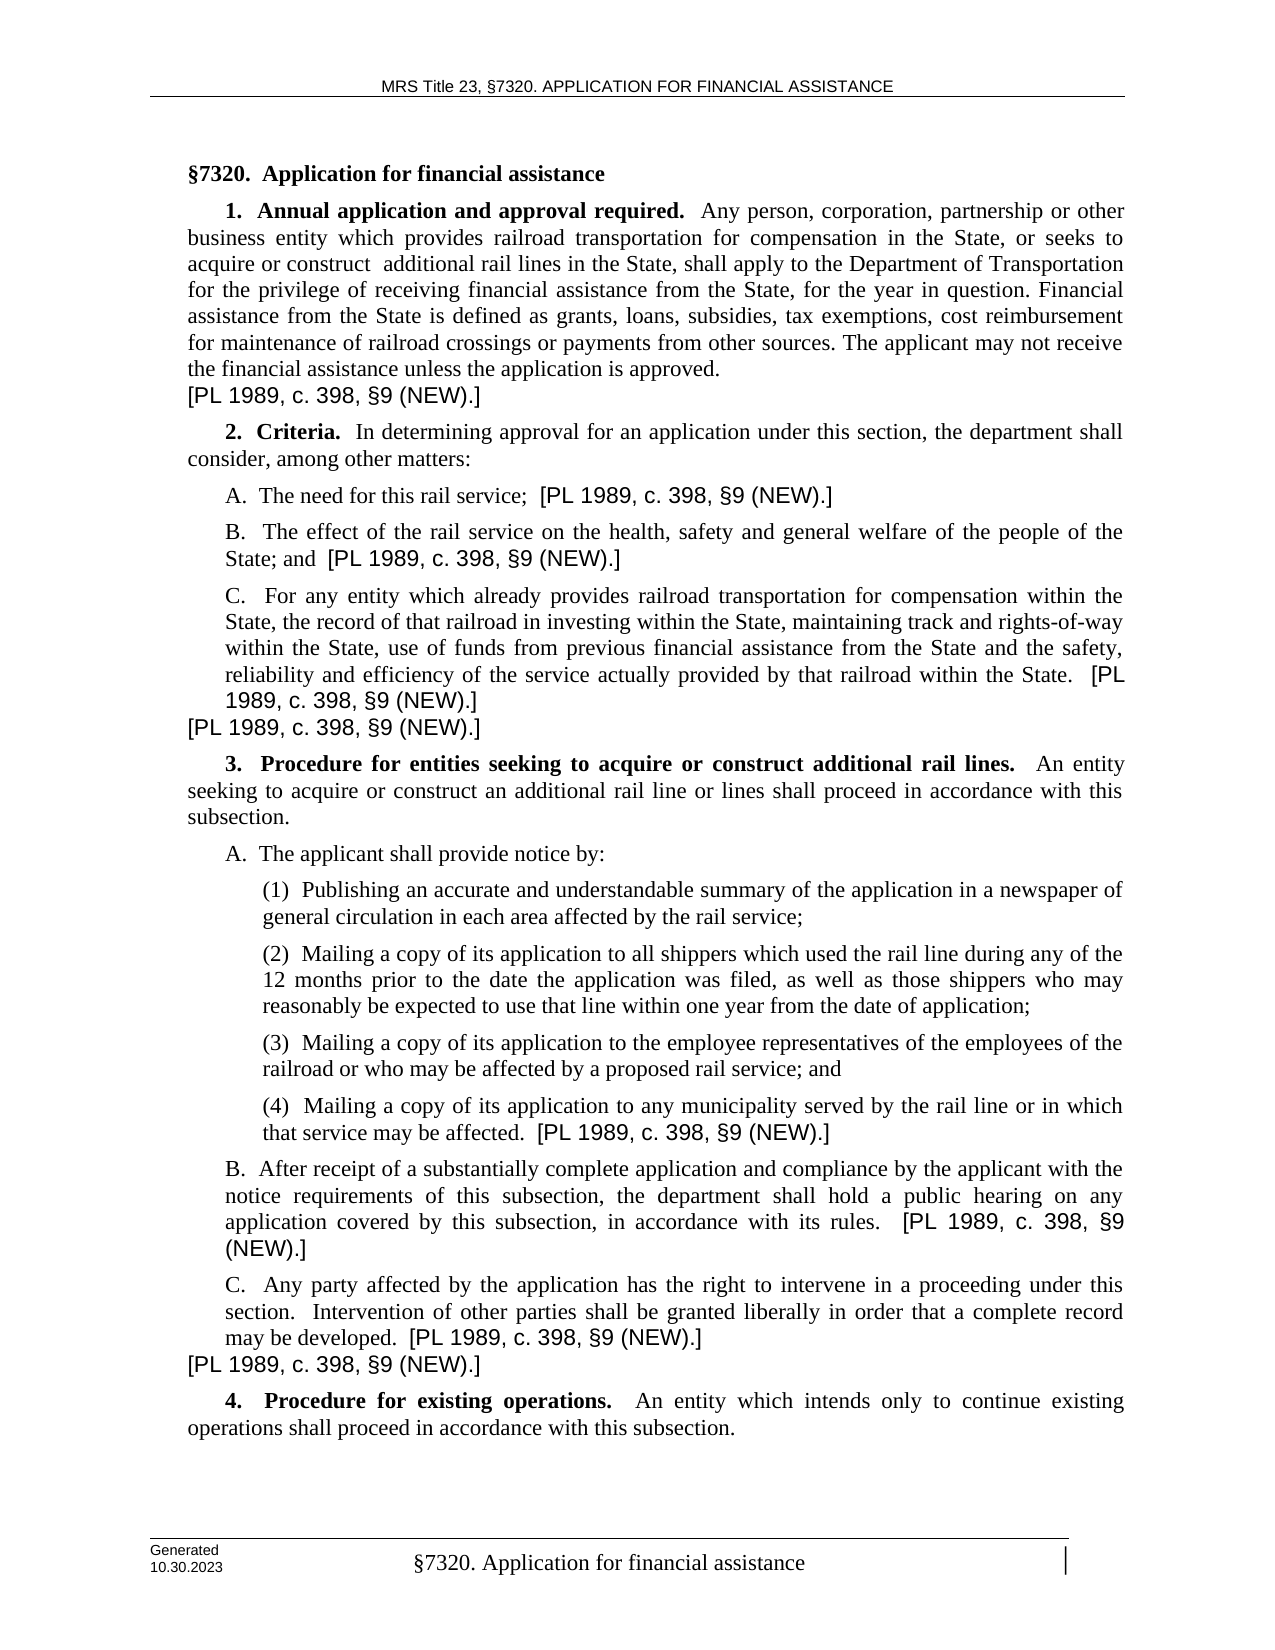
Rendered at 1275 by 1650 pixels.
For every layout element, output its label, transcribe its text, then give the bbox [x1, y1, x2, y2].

text A. The applicant shall provide notice by: [225, 840, 1125, 866]
text [PL 1989, c. 398, §9 (NEW).] [187, 382, 1125, 408]
text (3) Mailing a copy of its application to the employee representatives of the employees of the railroad or who may be affected by a proposed rail service; and [262, 1029, 1125, 1082]
text C. Any party affected by the application has the right to intervene in a proceeding under this section. Intervention of other parties shall be granted liberally in order that a complete record may be developed. [PL 1989, c. 398, §9 (NEW).] [225, 1271, 1125, 1351]
text 2. Criteria. In determining approval for an application under this section, the department shall consider, among other matters: [187, 418, 1125, 471]
text [PL 1989, c. 398, §9 (NEW).] [187, 713, 1125, 740]
text C. For any entity which already provides railroad transportation for compensation within the State, the record of that railroad in investing within the State, maintaining track and rights-of-way within the State, use of funds from previous financial assistance from the State and the safety, reliability and efficiency of the service actually provided by that railroad within the State. [PL 1989, c. 398, §9 (NEW).] [225, 582, 1125, 713]
text (1) Publishing an accurate and understandable summary of the application in a newspaper of general circulation in each area affected by the rail service; [262, 877, 1125, 929]
text 1. Annual application and approval required. Any person, corporation, partnership or other business entity which provides railroad transportation for compensation in the State, or seeks to acquire or construct additional rail lines in the State, shall apply to the Department of Transportation for the privilege of receiving financial assistance from the State, for the year in question. Financial assistance from the State is defined as grants, loans, subsidies, tax exemptions, cost reimbursement for maintenance of railroad crossings or payments from other sources. The applicant may not receive the financial assistance unless the application is approved. [187, 197, 1125, 382]
text (4) Mailing a copy of its application to any municipality served by the rail line or in which that service may be affected. [PL 1989, c. 398, §9 (NEW).] [262, 1092, 1125, 1145]
text §7320. Application for financial assistance [187, 160, 1125, 187]
text [PL 1989, c. 398, §9 (NEW).] [187, 1351, 1125, 1377]
text 3. Procedure for entities seeking to acquire or construct additional rail lines. An entity seeking to acquire or construct an additional rail line or lines shall proceed in accordance with this subsection. [187, 750, 1125, 829]
text (2) Mailing a copy of its application to all shippers which used the rail line during any of the 12 months prior to the date the application was filed, as well as those shippers who may reasonably be expected to use that line within one year from the date of application; [262, 940, 1125, 1019]
text 4. Procedure for existing operations. An entity which intends only to continue existing operations shall proceed in accordance with this subsection. [187, 1387, 1125, 1440]
text B. After receipt of a substantially complete application and compliance by the applicant with the notice requirements of this subsection, the department shall hold a public hearing on any application covered by this subsection, in accordance with its rules. [PL 1989, c. 398, §9 (NEW).] [225, 1156, 1125, 1261]
text B. The effect of the rail service on the health, safety and general welfare of the people of the State; and [PL 1989, c. 398, §9 (NEW).] [225, 518, 1125, 571]
text A. The need for this rail service; [PL 1989, c. 398, §9 (NEW).] [225, 482, 1125, 508]
